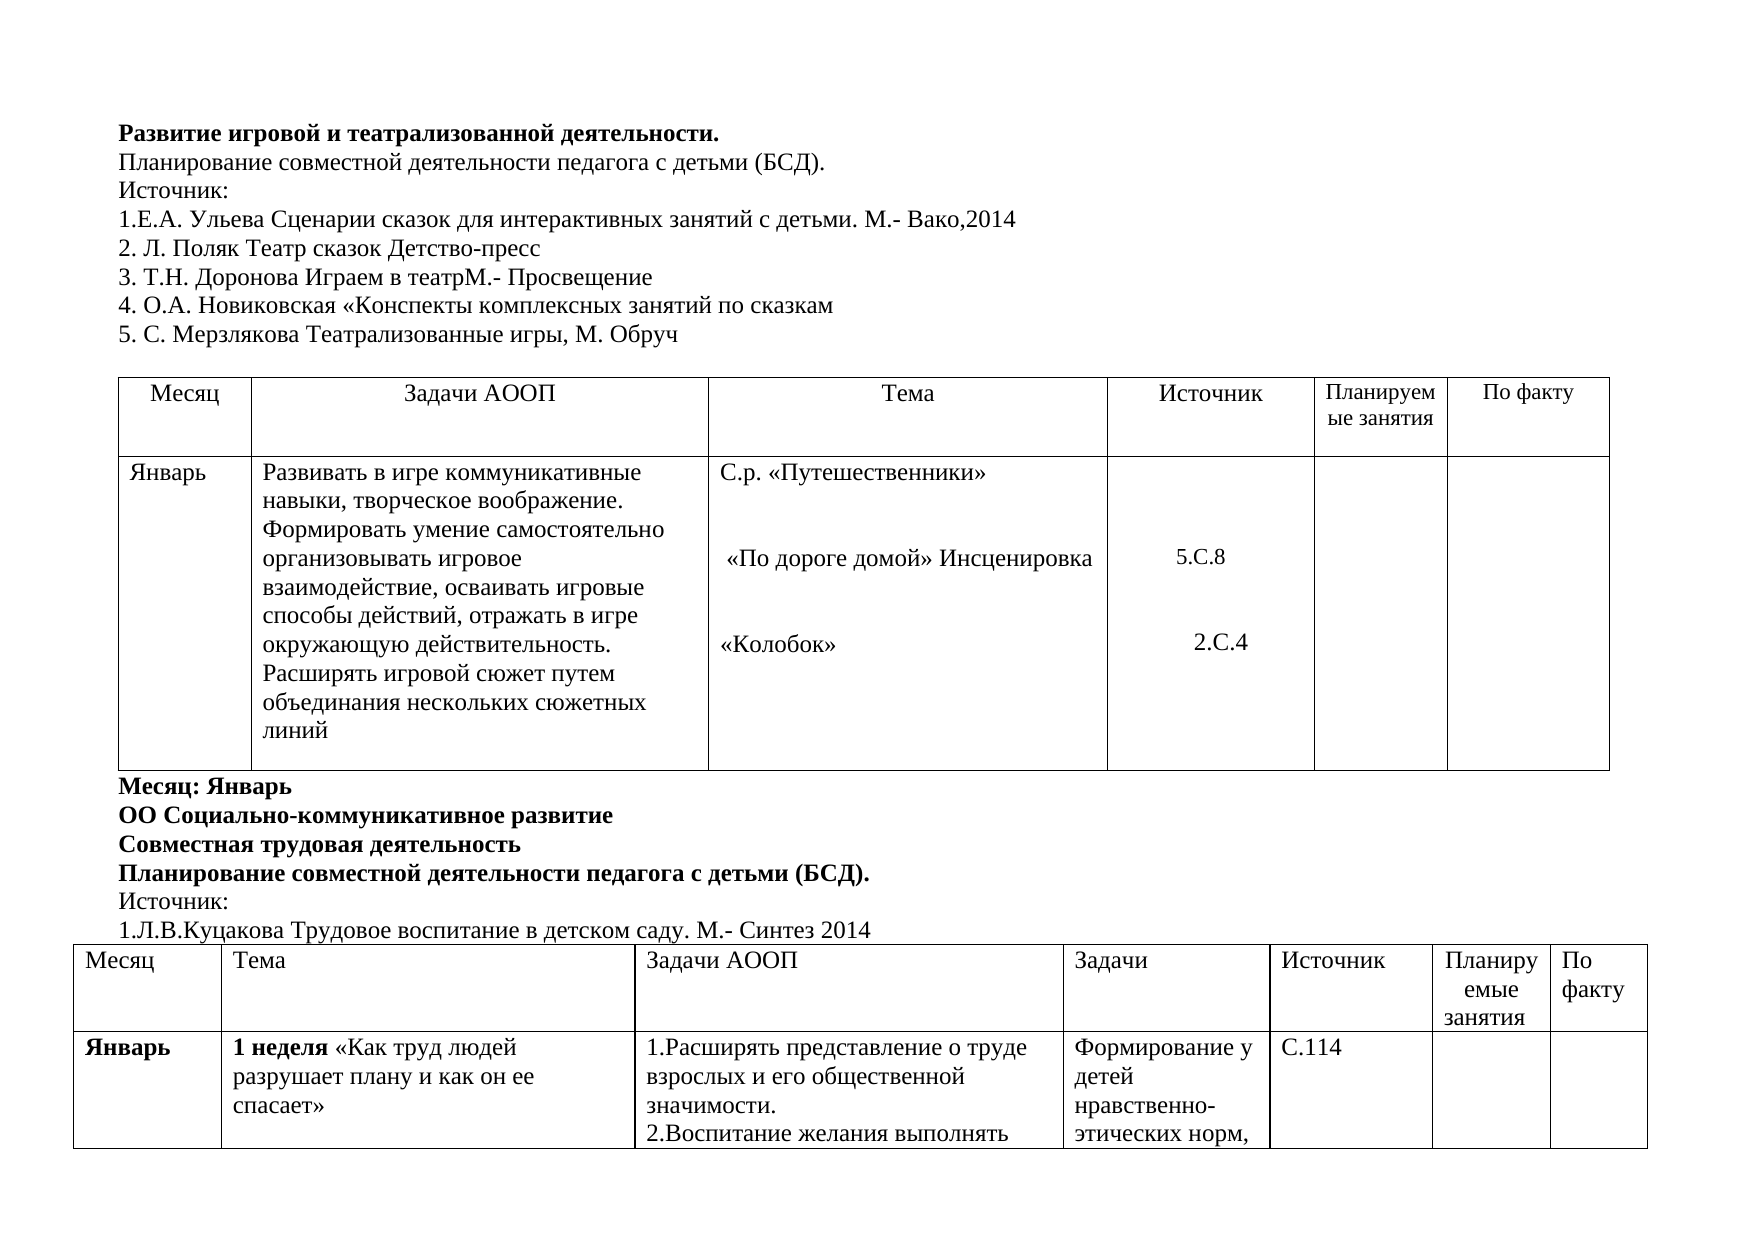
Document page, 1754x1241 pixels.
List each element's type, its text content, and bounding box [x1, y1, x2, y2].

text 4. О.А. Новиковская «Конспекты комплексных занятий по сказкам [118, 291, 1636, 319]
text 5. С. Мерзлякова Театрализованные игры, М. Обруч [118, 319, 1636, 348]
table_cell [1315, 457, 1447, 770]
text Развитие игровой и театрализованной деятельности. [118, 118, 1636, 147]
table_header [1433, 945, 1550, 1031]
text 1.Л.В.Куцакова Трудовое воспитание в детском саду. М.- Синтез 2014 [118, 915, 1636, 944]
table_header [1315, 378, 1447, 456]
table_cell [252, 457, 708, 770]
text 2. Л. Поляк Театр сказок Детство-пресс [118, 233, 1636, 262]
text 1.Е.А. Ульева Сценарии сказок для интерактивных занятий с детьми. М.- Вако,2014 [118, 204, 1636, 233]
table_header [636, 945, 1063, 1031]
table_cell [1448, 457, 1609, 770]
text Источник: [118, 176, 1636, 204]
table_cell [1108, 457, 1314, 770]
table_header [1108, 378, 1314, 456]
text ОО Социально-коммуникативное развитие [118, 800, 1636, 829]
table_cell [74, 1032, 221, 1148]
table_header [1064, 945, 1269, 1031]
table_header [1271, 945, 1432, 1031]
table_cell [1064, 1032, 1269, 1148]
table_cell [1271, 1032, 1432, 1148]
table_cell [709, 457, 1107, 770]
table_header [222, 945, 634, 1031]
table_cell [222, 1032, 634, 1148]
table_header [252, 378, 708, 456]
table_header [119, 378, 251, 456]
text Источник: [118, 886, 1636, 915]
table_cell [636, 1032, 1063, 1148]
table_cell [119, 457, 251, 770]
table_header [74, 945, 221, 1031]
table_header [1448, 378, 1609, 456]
text Совместная трудовая деятельность [118, 829, 1636, 858]
text Месяц: Январь [118, 771, 1636, 800]
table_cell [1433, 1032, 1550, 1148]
text Планирование совместной деятельности педагога с детьми (БСД). [118, 858, 1636, 886]
text Планирование совместной деятельности педагога с детьми (БСД). [118, 147, 1636, 176]
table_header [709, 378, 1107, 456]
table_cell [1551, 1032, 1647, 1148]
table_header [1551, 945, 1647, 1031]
text 3. Т.Н. Доронова Играем в театрМ.- Просвещение [118, 262, 1636, 291]
